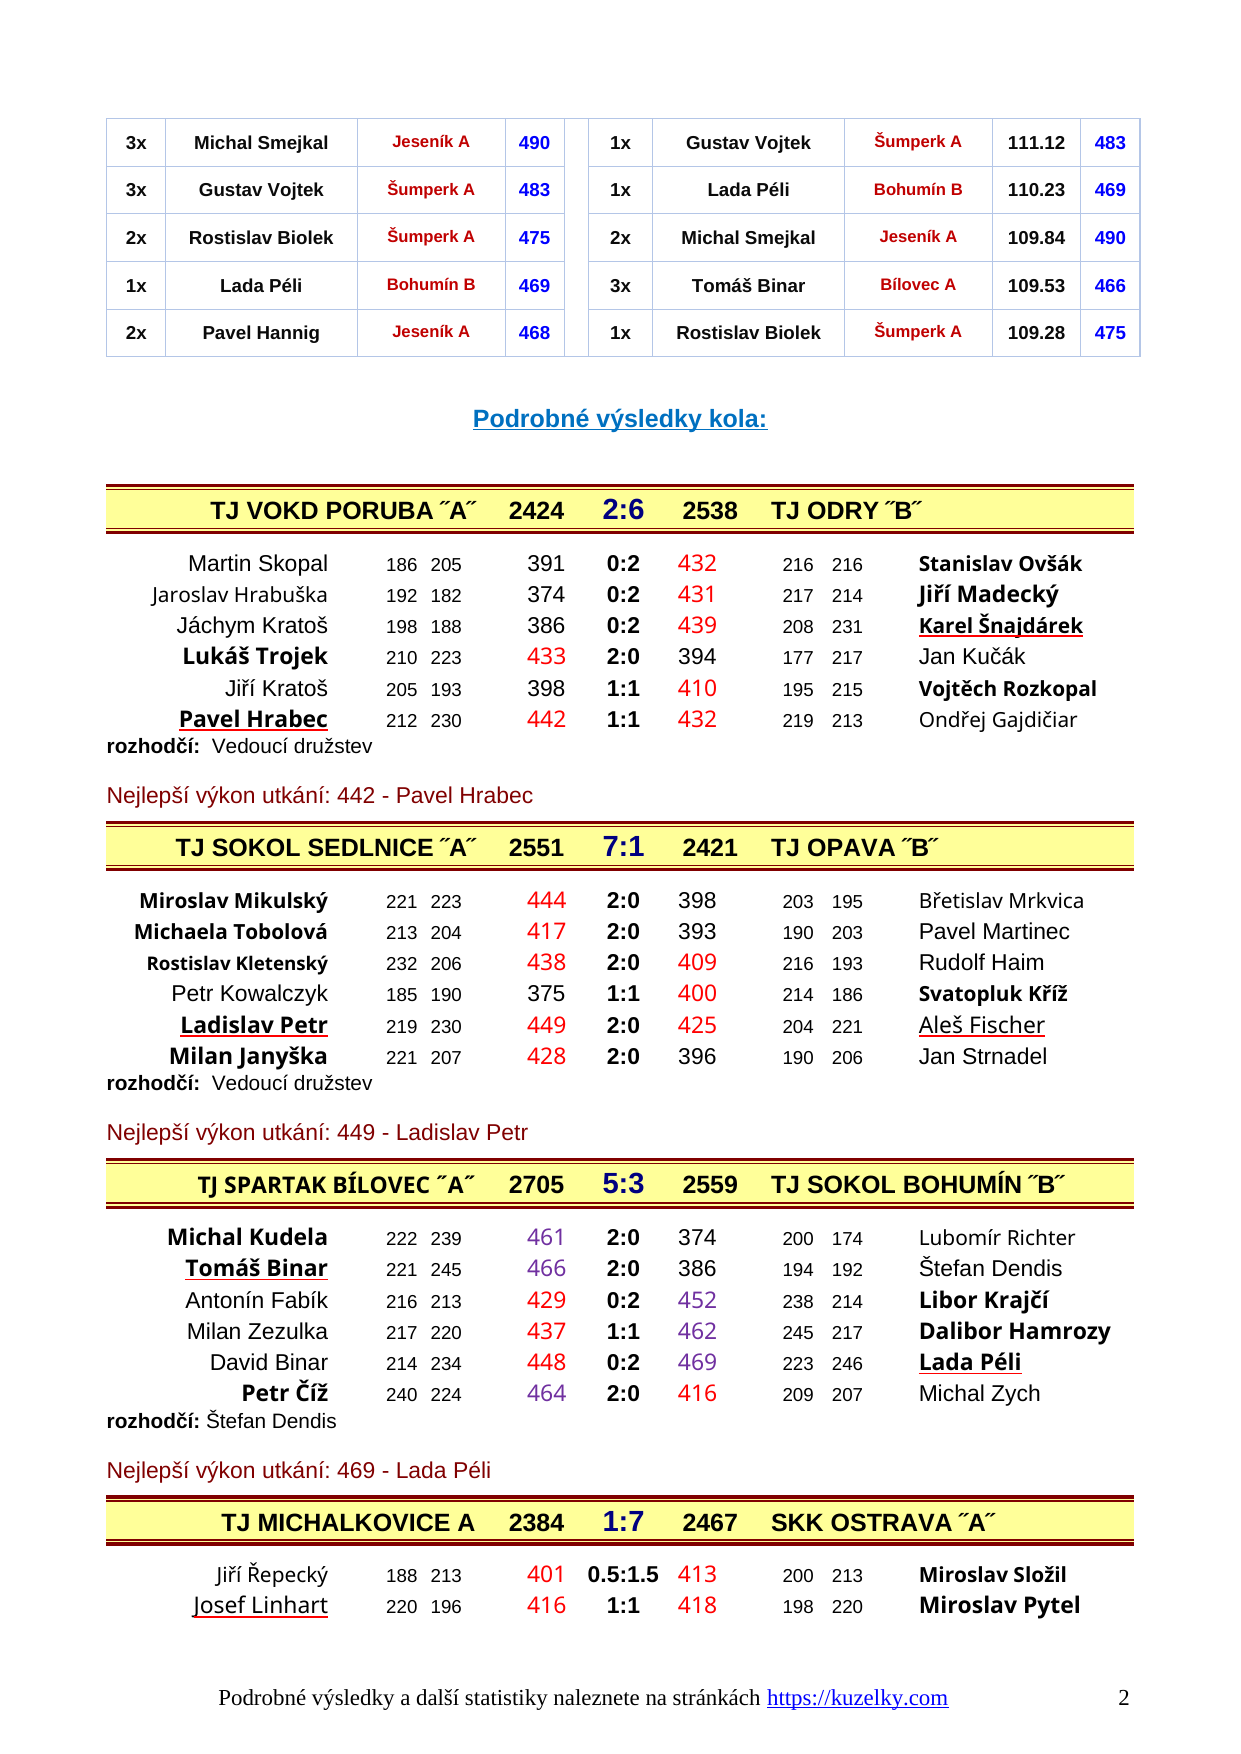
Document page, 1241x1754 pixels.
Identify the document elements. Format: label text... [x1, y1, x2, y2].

table_cell 1x [589, 167, 652, 213]
table_cell Rostislav Biolek [166, 214, 357, 261]
text Nejlepší výkon utkání: 449 - Ladislav Petr [106, 1119, 1134, 1145]
table_cell 3x [107, 167, 165, 213]
text David Binar 214 234 448 0:2 469 223 246 Lada Péli [106, 1346, 1134, 1377]
table_cell 466 [1081, 262, 1139, 308]
text Petr Kowalczyk 185 190 375 1:1 400 214 186 Svatopluk Kříž [106, 977, 1134, 1008]
table_cell 109.53 [993, 262, 1080, 308]
table_cell 111.12 [993, 119, 1080, 166]
table_cell Jeseník A [845, 214, 992, 261]
table_cell 109.84 [993, 214, 1080, 261]
text Michaela Tobolová 213 204 417 2:0 393 190 203 Pavel Martinec [106, 915, 1134, 946]
text rozhodčí: Štefan Dendis [106, 1409, 1134, 1433]
text Lukáš Trojek 210 223 433 2:0 394 177 217 Jan Kučák [106, 640, 1134, 672]
text TJ VOKD Poruba ˝A˝ 2424 2:6 2538 TJ Odry ˝B˝ [106, 490, 1134, 528]
text Nejlepší výkon utkání: 469 - Lada Péli [106, 1457, 1134, 1483]
table_cell Bílovec A [845, 262, 992, 308]
table_cell 475 [506, 214, 564, 261]
table_cell 475 [1081, 310, 1139, 356]
text Michal Kudela 222 239 461 2:0 374 200 174 Lubomír Richter [106, 1221, 1134, 1252]
table_cell 2x [107, 310, 165, 356]
table_cell 469 [1081, 167, 1139, 213]
text Josef Linhart 220 196 416 1:1 418 198 220 Miroslav Pytel [106, 1589, 1134, 1621]
table_cell Šumperk A [845, 310, 992, 356]
table_cell 2x [589, 214, 652, 261]
table_cell 490 [1081, 214, 1139, 261]
table_cell Michal Smejkal [166, 119, 357, 166]
table_cell 483 [506, 167, 564, 213]
text Milan Janyška 221 207 428 2:0 396 190 206 Jan Strnadel [106, 1040, 1134, 1071]
table_cell Gustav Vojtek [653, 119, 844, 166]
table_cell Šumperk A [358, 214, 505, 261]
table_cell 469 [506, 262, 564, 308]
text Tomáš Binar 221 245 466 2:0 386 194 192 Štefan Dendis [106, 1252, 1134, 1284]
text Petr Číž 240 224 464 2:0 416 209 207 Michal Zych [106, 1377, 1134, 1409]
text Jáchym Kratoš 198 188 386 0:2 439 208 231 Karel Šnajdárek [106, 609, 1134, 640]
text Jaroslav Hrabuška 192 182 374 0:2 431 217 214 Jiří Madecký [106, 578, 1134, 609]
table_cell 109.28 [993, 310, 1080, 356]
text TJ Spartak Bílovec ˝A˝ 2705 5:3 2559 TJ Sokol Bohumín ˝B˝ [106, 1164, 1134, 1202]
table_cell 3x [107, 119, 165, 166]
text Jiří Řepecký 188 213 401 0.5:1.5 413 200 213 Miroslav Složil [106, 1558, 1134, 1589]
text Milan Zezulka 217 220 437 1:1 462 245 217 Dalibor Hamrozy [106, 1315, 1134, 1346]
text Podrobné výsledky kola: [94, 404, 1145, 432]
table_cell Michal Smejkal [653, 214, 844, 261]
table_cell 3x [589, 262, 652, 308]
text rozhodčí: Vedoucí družstev [106, 734, 1134, 758]
table_cell Pavel Hannig [166, 310, 357, 356]
table_cell 483 [1081, 119, 1139, 166]
text Ladislav Petr 219 230 449 2:0 425 204 221 Aleš Fischer [106, 1008, 1134, 1040]
text Nejlepší výkon utkání: 442 - Pavel Hrabec [106, 782, 1134, 808]
table_cell Šumperk A [845, 119, 992, 166]
text rozhodčí: Vedoucí družstev [106, 1071, 1134, 1095]
text Pavel Hrabec 212 230 442 1:1 432 219 213 Ondřej Gajdičiar [106, 703, 1134, 734]
text TJ Michalkovice A 2384 1:7 2467 SKK Ostrava ˝A˝ [106, 1502, 1134, 1539]
table_cell Rostislav Biolek [653, 310, 844, 356]
table_cell 1x [107, 262, 165, 308]
table_cell 1x [589, 119, 652, 166]
table_cell 110.23 [993, 167, 1080, 213]
table_cell Bohumín B [358, 262, 505, 308]
table_cell Lada Péli [653, 167, 844, 213]
table_cell Tomáš Binar [653, 262, 844, 308]
text TJ Sokol Sedlnice ˝A˝ 2551 7:1 2421 TJ Opava ˝B˝ [106, 827, 1134, 865]
text Rostislav Kletenský 232 206 438 2:0 409 216 193 Rudolf Haim [106, 946, 1134, 977]
table_cell Gustav Vojtek [166, 167, 357, 213]
text Jiří Kratoš 205 193 398 1:1 410 195 215 Vojtěch Rozkopal [106, 672, 1134, 703]
text Miroslav Mikulský 221 223 444 2:0 398 203 195 Břetislav Mrkvica [106, 883, 1134, 915]
table_cell 490 [506, 119, 564, 166]
table_cell Bohumín B [845, 167, 992, 213]
table_cell 468 [506, 310, 564, 356]
table_cell Lada Péli [166, 262, 357, 308]
text Antonín Fabík 216 213 429 0:2 452 238 214 Libor Krajčí [106, 1284, 1134, 1315]
table_cell Šumperk A [358, 167, 505, 213]
table_cell Jeseník A [358, 119, 505, 166]
text Martin Skopal 186 205 391 0:2 432 216 216 Stanislav Ovšák [106, 547, 1134, 578]
table_cell 2x [107, 214, 165, 261]
table_cell 1x [589, 310, 652, 356]
table_cell Jeseník A [358, 310, 505, 356]
